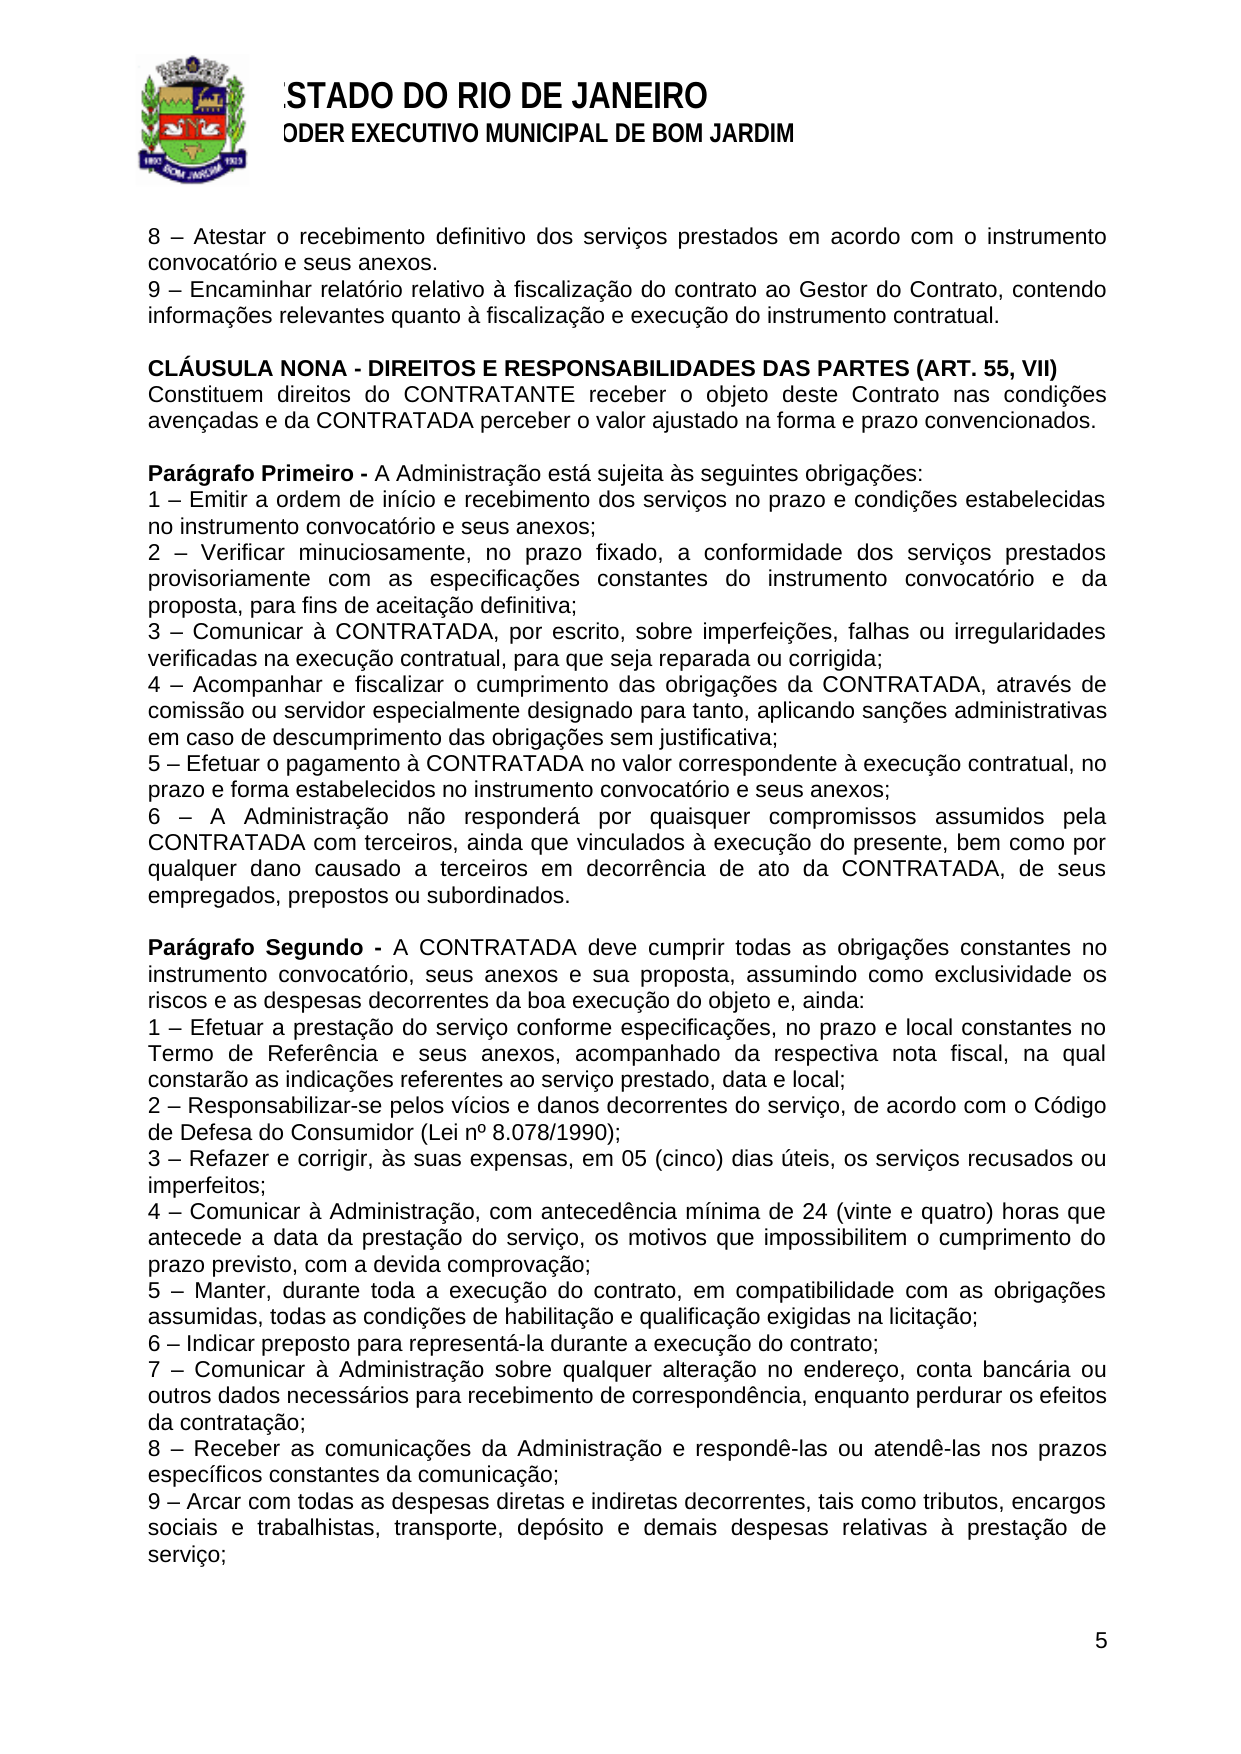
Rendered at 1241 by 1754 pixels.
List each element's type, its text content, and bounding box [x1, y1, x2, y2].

text 9 – Arcar com todas as despesas diretas e indiretas decorrentes, tais como tributos, encargos sociais e trabalhistas, transporte, depósito e demais despesas relativas à prestação de serviço; [148, 1488, 1107, 1567]
text Constituem direitos do CONTRATANTE receber o objeto deste Contrato nas condições avençadas e da CONTRATADA perceber o valor ajustado na forma e prazo convencionados. [148, 381, 1107, 434]
text 9 – Encaminhar relatório relativo à fiscalização do contrato ao Gestor do Contrato, contendo informações relevantes quanto à fiscalização e execução do instrumento contratual. [148, 276, 1107, 328]
text 7 – Comunicar à Administração sobre qualquer alteração no endereço, conta bancária ou outros dados necessários para recebimento de correspondência, enquanto perdurar os efeitos da contratação; [148, 1356, 1107, 1435]
text 4 – Comunicar à Administração, com antecedência mínima de 24 (vinte e quatro) horas que antecede a data da prestação do serviço, os motivos que impossibilitem o cumprimento do prazo previsto, com a devida comprovação; [148, 1198, 1107, 1277]
text CLÁUSULA NONA - DIREITOS E RESPONSABILIDADES DAS PARTES (ART. 55, VII) [148, 354, 1107, 381]
text 1 – Efetuar a prestação do serviço conforme especificações, no prazo e local constantes no Termo de Referência e seus anexos, acompanhado da respectiva nota fiscal, na qual constarão as indicações referentes ao serviço prestado, data e local; [148, 1013, 1107, 1092]
text 8 – Receber as comunicações da Administração e respondê-las ou atendê-las nos prazos específicos constantes da comunicação; [148, 1435, 1107, 1488]
text 2 – Responsabilizar-se pelos vícios e danos decorrentes do serviço, de acordo com o Código de Defesa do Consumidor (Lei nº 8.078/1990); [148, 1092, 1107, 1145]
text Parágrafo Primeiro - A Administração está sujeita às seguintes obrigações: [148, 460, 1107, 486]
text 5 – Manter, durante toda a execução do contrato, em compatibilidade com as obrigações assumidas, todas as condições de habilitação e qualificação exigidas na licitação; [148, 1277, 1107, 1330]
text 3 – Refazer e corrigir, às suas expensas, em 05 (cinco) dias úteis, os serviços recusados ou imperfeitos; [148, 1145, 1107, 1198]
text 4 – Acompanhar e fiscalizar o cumprimento das obrigações da CONTRATADA, através de comissão ou servidor especialmente designado para tanto, aplicando sanções administrativas em caso de descumprimento das obrigações sem justificativa; [148, 671, 1107, 750]
text 2 – Verificar minuciosamente, no prazo fixado, a conformidade dos serviços prestados provisoriamente com as especificações constantes do instrumento convocatório e da proposta, para fins de aceitação definitiva; [148, 539, 1107, 618]
text 5 – Efetuar o pagamento à CONTRATADA no valor correspondente à execução contratual, no prazo e forma estabelecidos no instrumento convocatório e seus anexos; [148, 750, 1107, 803]
text 3 – Comunicar à CONTRATADA, por escrito, sobre imperfeições, falhas ou irregularidades verificadas na execução contratual, para que seja reparada ou corrigida; [148, 618, 1107, 671]
text 1 – Emitir a ordem de início e recebimento dos serviços no prazo e condições estabelecidas no instrumento convocatório e seus anexos; [148, 486, 1107, 539]
text 6 – Indicar preposto para representá-la durante a execução do contrato; [148, 1330, 1107, 1356]
text 6 – A Administração não responderá por quaisquer compromissos assumidos pela CONTRATADA com terceiros, ainda que vinculados à execução do presente, bem como por qualquer dano causado a terceiros em decorrência de ato da CONTRATADA, de seus empregados, prepostos ou subordinados. [148, 803, 1107, 908]
text Parágrafo Segundo - A CONTRATADA deve cumprir todas as obrigações constantes no instrumento convocatório, seus anexos e sua proposta, assumindo como exclusividade os riscos e as despesas decorrentes da boa execução do objeto e, ainda: [148, 934, 1107, 1013]
text 8 – Atestar o recebimento definitivo dos serviços prestados em acordo com o instrumento convocatório e seus anexos. [148, 201, 1107, 276]
